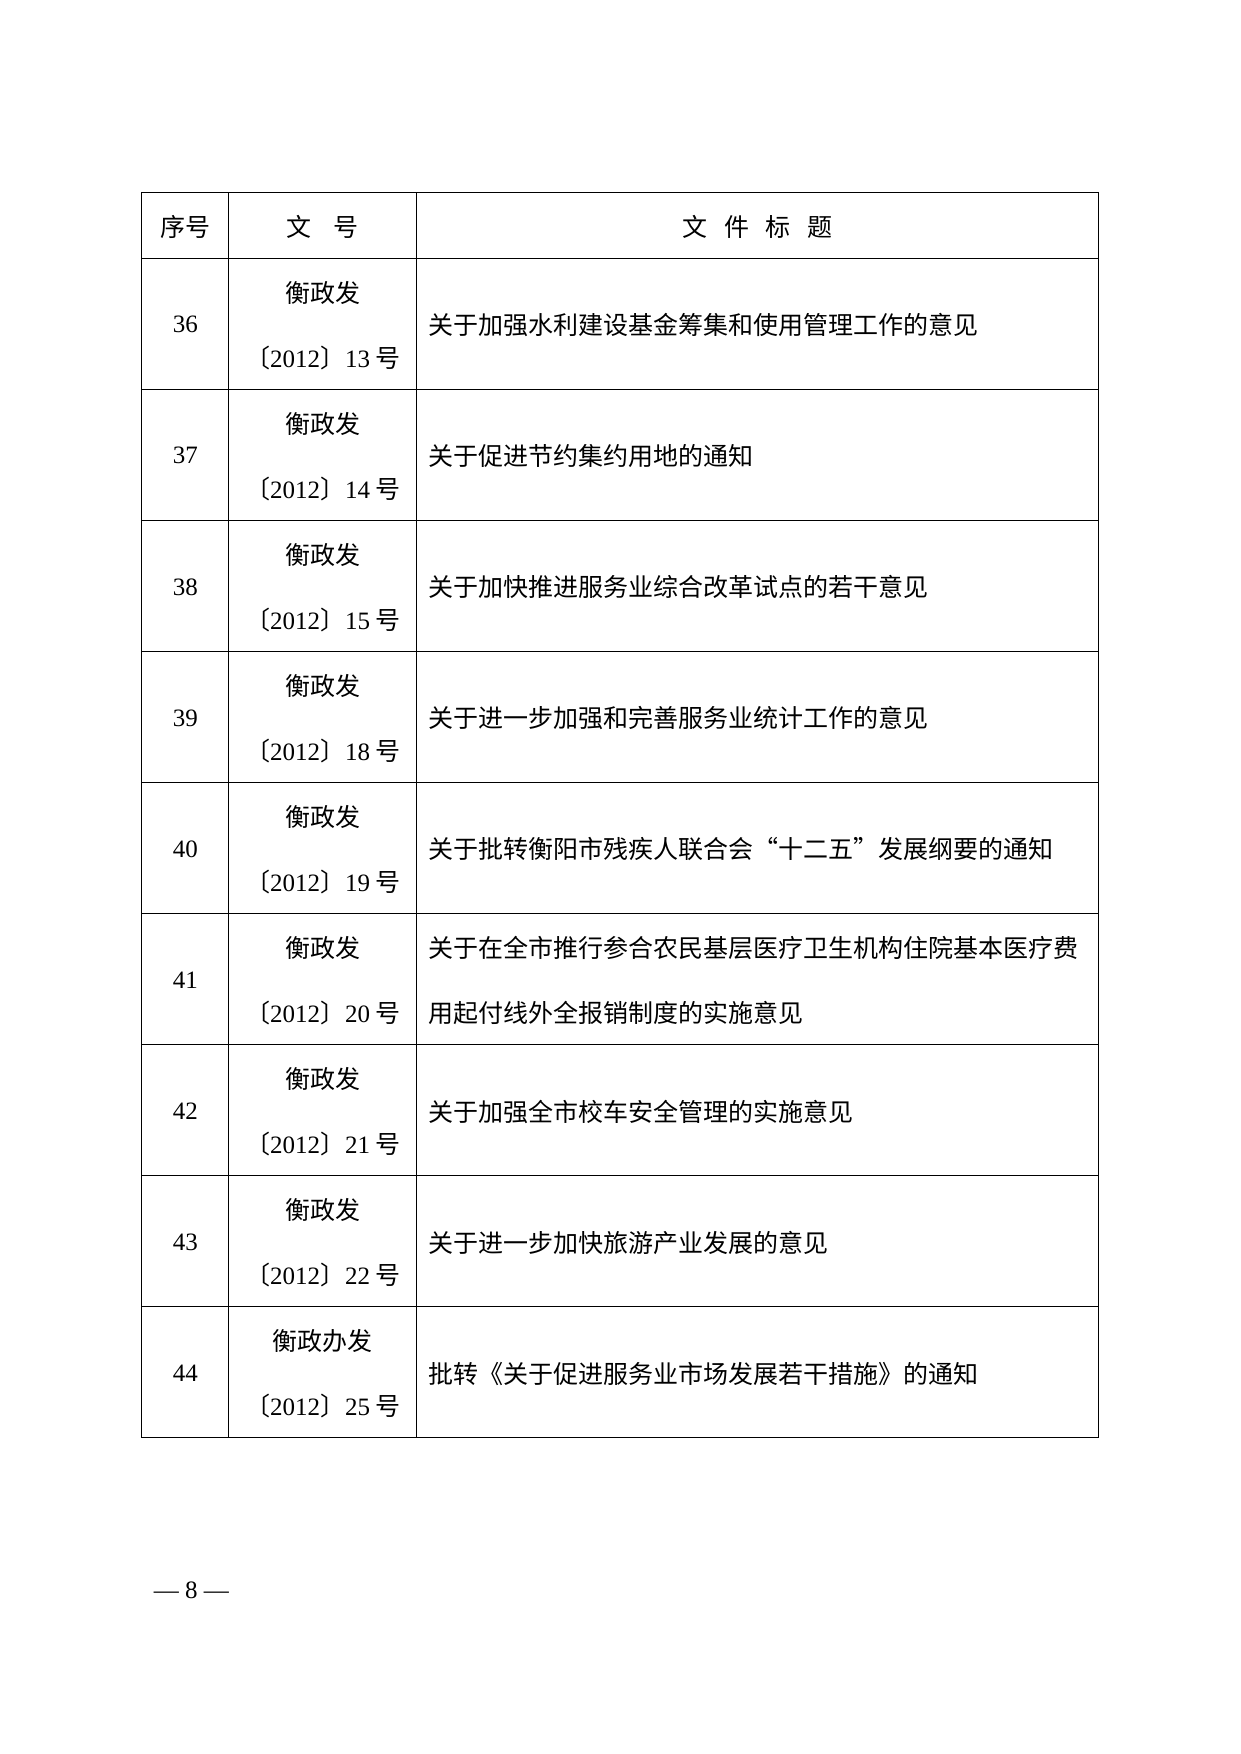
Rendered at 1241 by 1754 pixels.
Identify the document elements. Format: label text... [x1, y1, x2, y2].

table_header 序号 [142, 193, 228, 258]
table_cell 关于加快推进服务业综合改革试点的若干意见 [417, 521, 1098, 651]
table_cell 37 [142, 390, 228, 520]
table_cell 关于加强全市校车安全管理的实施意见 [417, 1045, 1098, 1175]
table_cell 衡政发 〔2012〕14号 [229, 390, 416, 520]
table_cell 41 [142, 914, 228, 1044]
table_cell 38 [142, 521, 228, 651]
table_cell 42 [142, 1045, 228, 1175]
table_cell 36 [142, 259, 228, 389]
table_cell 批转《关于促进服务业市场发展若干措施》的通知 [417, 1307, 1098, 1437]
table_cell 衡政发 〔2012〕18号 [229, 652, 416, 782]
table_cell 衡政发 〔2012〕22号 [229, 1176, 416, 1306]
table_cell 衡政发 〔2012〕15号 [229, 521, 416, 651]
table_cell 关于进一步加强和完善服务业统计工作的意见 [417, 652, 1098, 782]
table_cell 39 [142, 652, 228, 782]
table_cell 关于促进节约集约用地的通知 [417, 390, 1098, 520]
table_cell 衡政发 〔2012〕21号 [229, 1045, 416, 1175]
table_cell 衡政发 〔2012〕20号 [229, 914, 416, 1044]
table_cell 衡政发 〔2012〕13号 [229, 259, 416, 389]
table_cell 关于进一步加快旅游产业发展的意见 [417, 1176, 1098, 1306]
table_header 文 号 [229, 193, 416, 258]
table_cell 关于在全市推行参合农民基层医疗卫生机构住院基本医疗费用起付线外全报销制度的实施意见 [417, 914, 1098, 1044]
table_cell 40 [142, 783, 228, 913]
table_cell 衡政发 〔2012〕19号 [229, 783, 416, 913]
table_header 文 件 标 题 [417, 193, 1098, 258]
table_cell 43 [142, 1176, 228, 1306]
table_cell 44 [142, 1307, 228, 1437]
table_cell 关于批转衡阳市残疾人联合会“十二五”发展纲要的通知 [417, 783, 1098, 913]
table_cell 关于加强水利建设基金筹集和使用管理工作的意见 [417, 259, 1098, 389]
table_cell 衡政办发〔2012〕25号 [229, 1307, 416, 1437]
